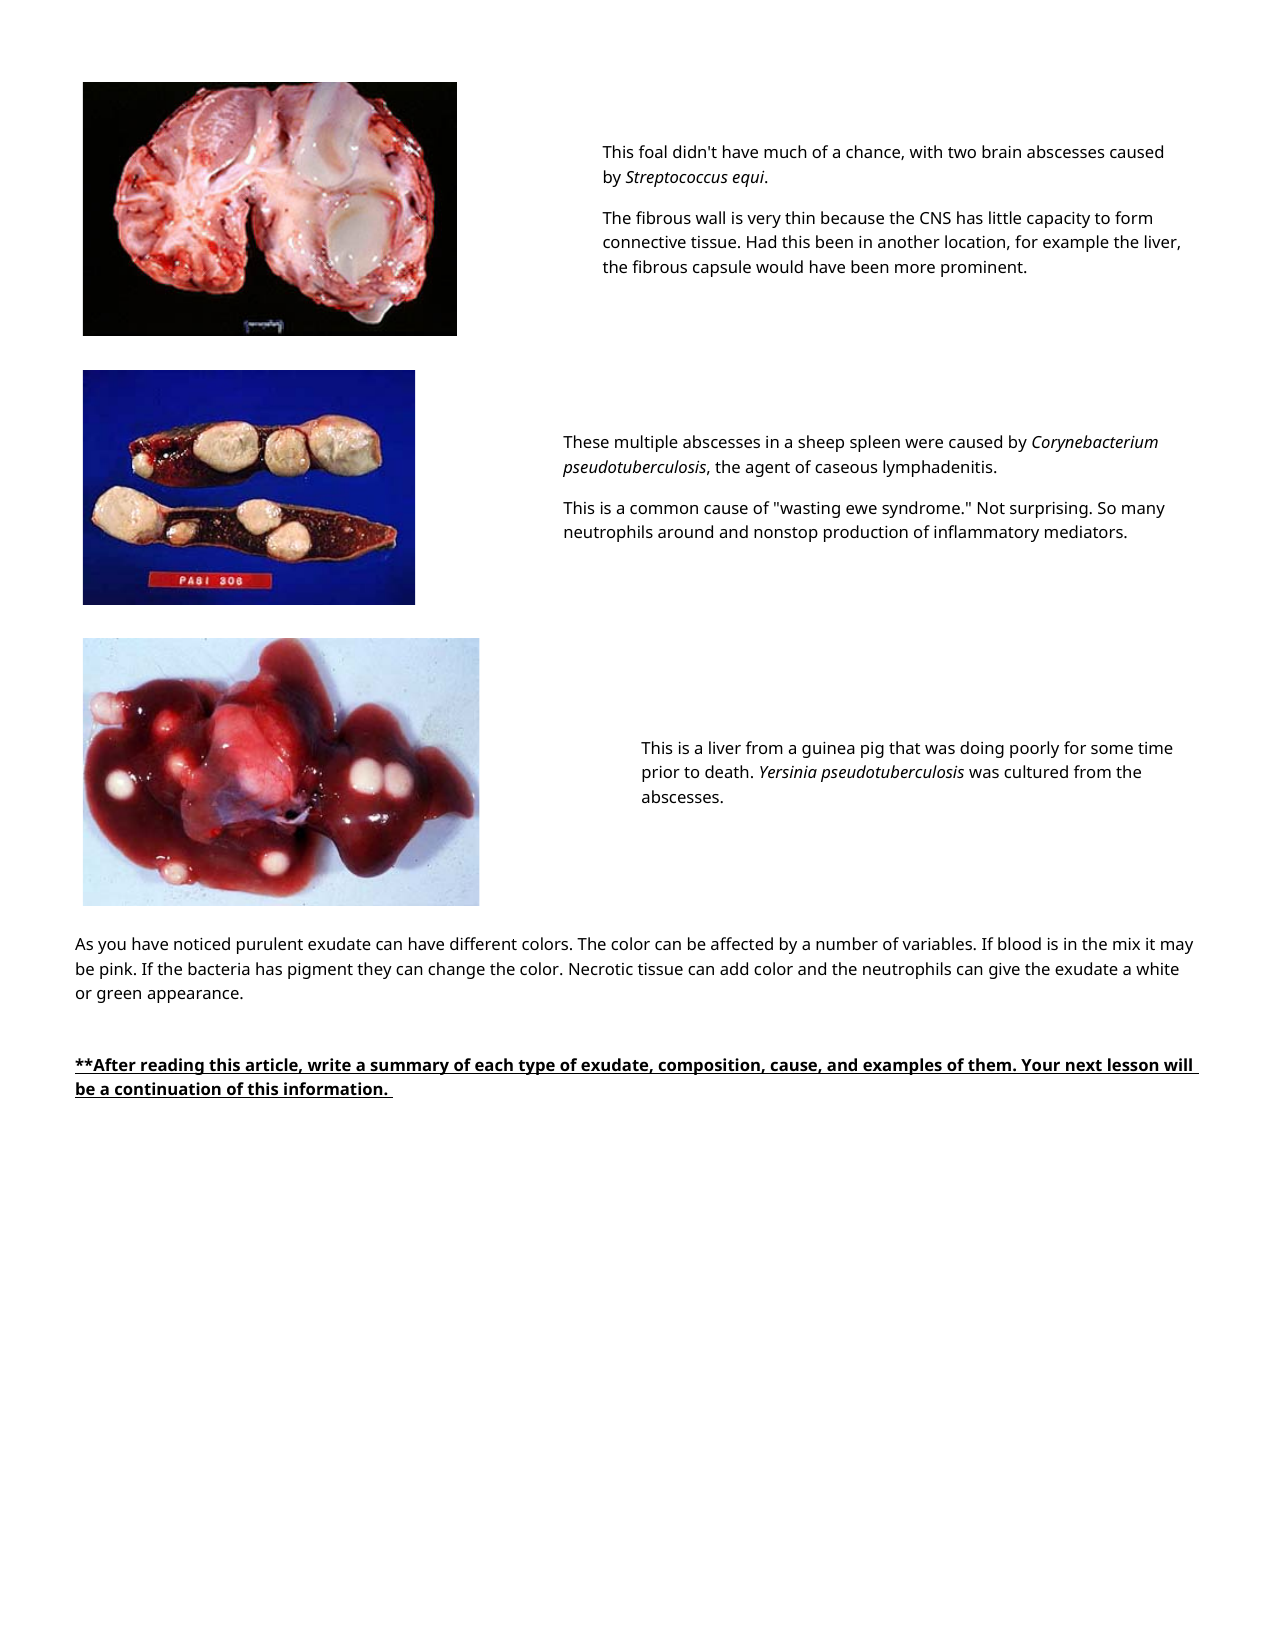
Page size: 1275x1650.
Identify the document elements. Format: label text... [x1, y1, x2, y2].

table_header This is a liver from a guinea pig that was doing poorly for some time prior to death. Yersinia pseudotuberculosis was cultured from the abscesses. [634, 631, 1200, 933]
table_header [75, 75, 594, 363]
text **After reading this article, write a summary of each type of exudate, composition, cause, and examples of them. Your next lesson will be a continuation of this information. [75, 1053, 1200, 1101]
table_header These multiple abscesses in a sheep spleen were caused by Corynebacterium pseudotuberculosis, the agent of caseous lymphadenitis. This is a common cause of "wasting ewe syndrome." Not surprising. So many neutrophils around and nonstop production of inflammatory mediators. [555, 363, 1200, 631]
picture [82, 370, 416, 605]
text As you have noticed purulent exudate can have different colors. The color can be affected by a number of variables. If blood is in the mix it may be pink. If the bacteria has pigment they can change the color. Necrotic tissue can add color and the neutrophils can give the exudate a white or green appearance. [75, 933, 1200, 1034]
picture [82, 638, 480, 906]
table_header This foal didn't have much of a chance, with two brain abscesses caused by Streptococcus equi. The fibrous wall is very thin because the CNS has little capacity to form connective tissue. Had this been in another location, for example the liver, the fibrous capsule would have been more prominent. [594, 75, 1200, 363]
picture [82, 82, 457, 336]
table_header [75, 363, 555, 631]
table_header [75, 631, 633, 933]
